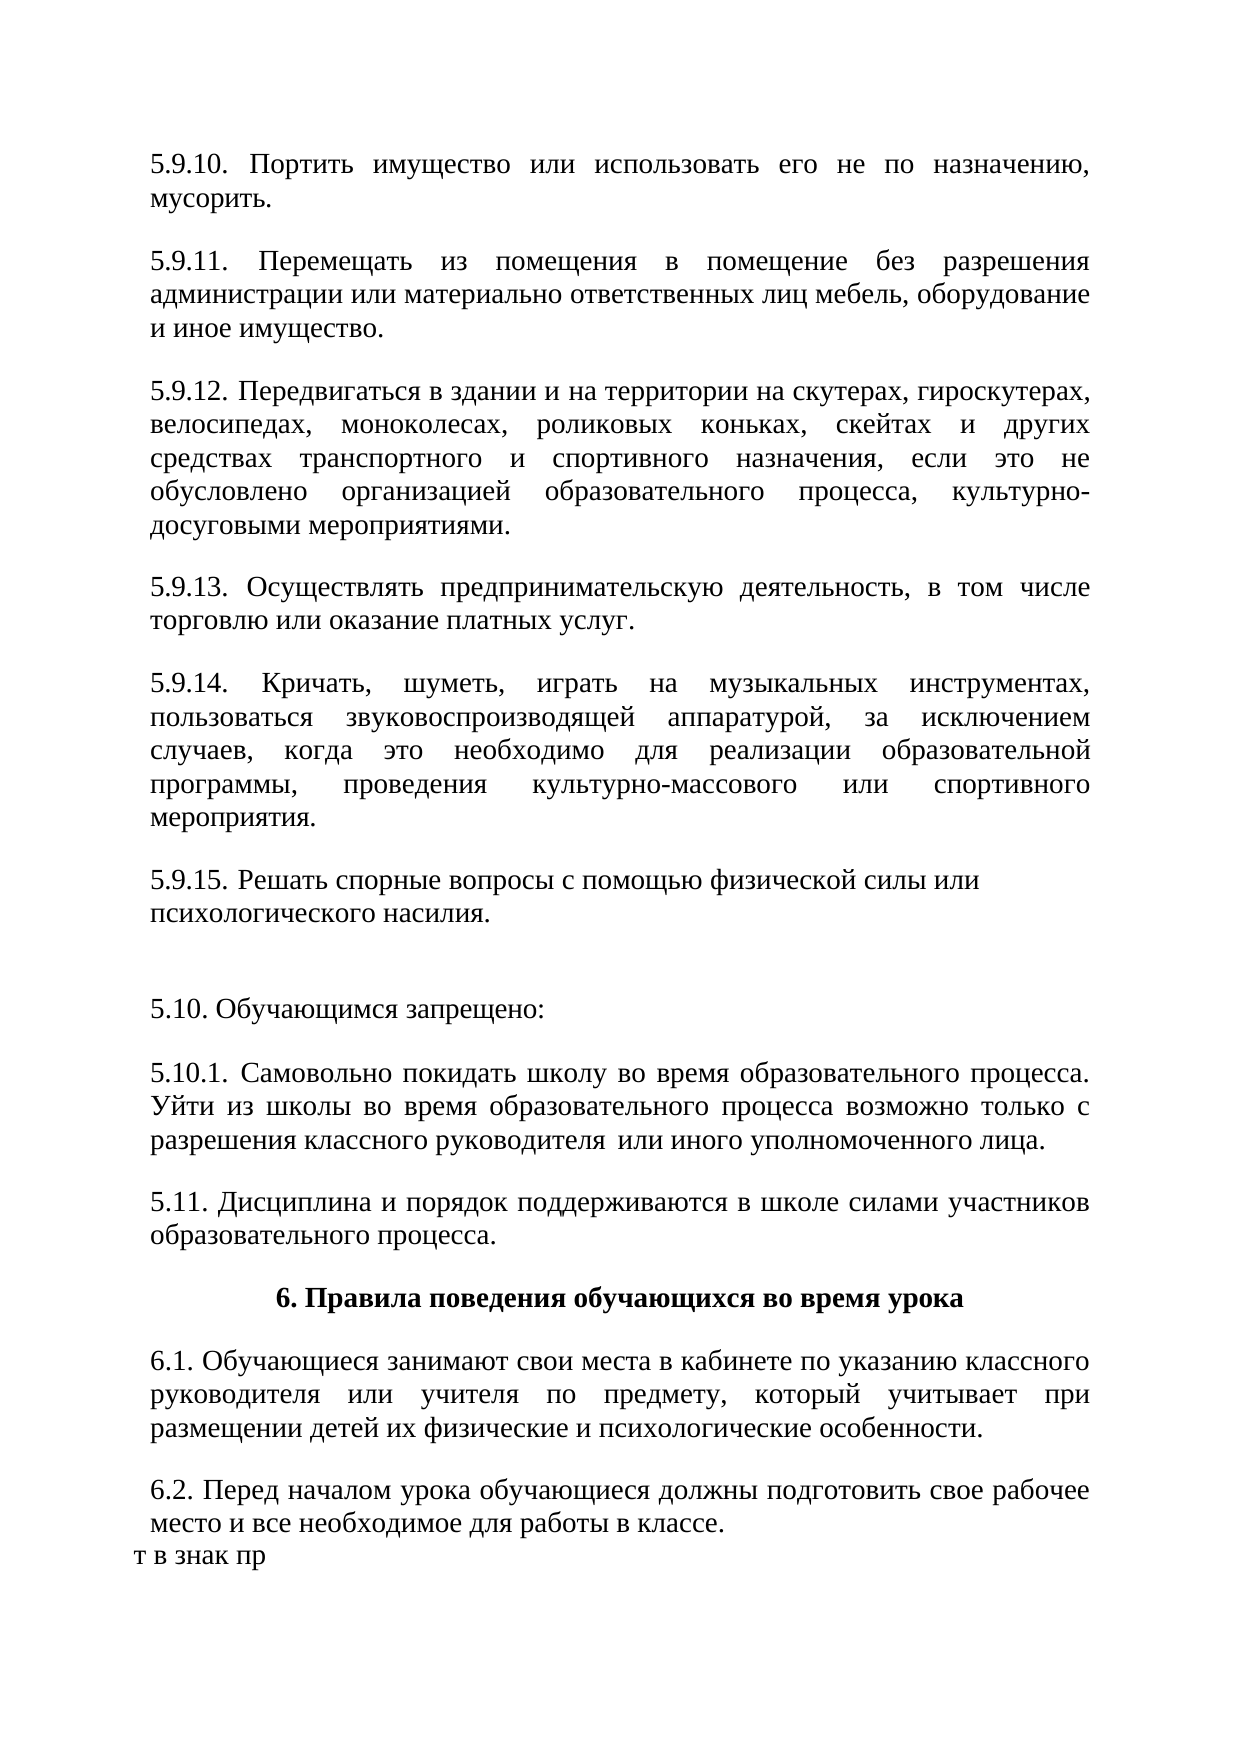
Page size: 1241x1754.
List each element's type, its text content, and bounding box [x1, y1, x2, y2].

list Кричать, шуметь, играть на музыкальных инструментах, пользоваться звуковоспроизводящей аппаратурой, за исключением случаев, когда это необходимо для реализации образовательной программы, проведения культурно-массового или спортивного мероприятия. [150, 665, 1091, 833]
list Обучающиеся занимают свои места в кабинете по указанию классного руководителя или учителя по предмету, который учитывает при размещении детей их физические и психологические особенности. [150, 1343, 1091, 1443]
list Решать спорные вопросы с помощью физической силы или психологического насилия. [150, 862, 980, 929]
list Осуществлять предпринимательскую деятельность, в том числе торговлю или оказание платных услуг. [150, 570, 1091, 636]
list Перед началом урока обучающиеся должны подготовить свое рабочее место и все необходимое для работы в классе. [150, 1473, 1091, 1538]
list Передвигаться в здании и на территории на скутерах, гироскутерах, велосипедах, моноколесах, роликовых коньках, скейтах и других средствах транспортного и спортивного назначения, если это не обусловлено организацией образовательного процесса, культурно- досуговыми мероприятиями. [150, 373, 1091, 540]
list Перемещать из помещения в помещение без разрешения администрации или материально ответственных лиц мебель, оборудование и иное имущество. [150, 243, 1091, 343]
text т в знак пр [133, 1538, 1240, 1571]
subtitle Правила поведения обучающихся во время урока [276, 1280, 1240, 1314]
list Дисциплина и порядок поддерживаются в школе силами участников образовательного процесса. [150, 1185, 1091, 1250]
list Портить имущество или использовать его не по назначению, мусорить. [150, 148, 1091, 213]
list Самовольно покидать школу во время образовательного процесса. Уйти из школы во время образовательного процесса возможно только с разрешения классного руководителя или иного уполномоченного лица. [150, 1055, 1091, 1155]
list Обучающимся запрещено: [150, 992, 1240, 1025]
